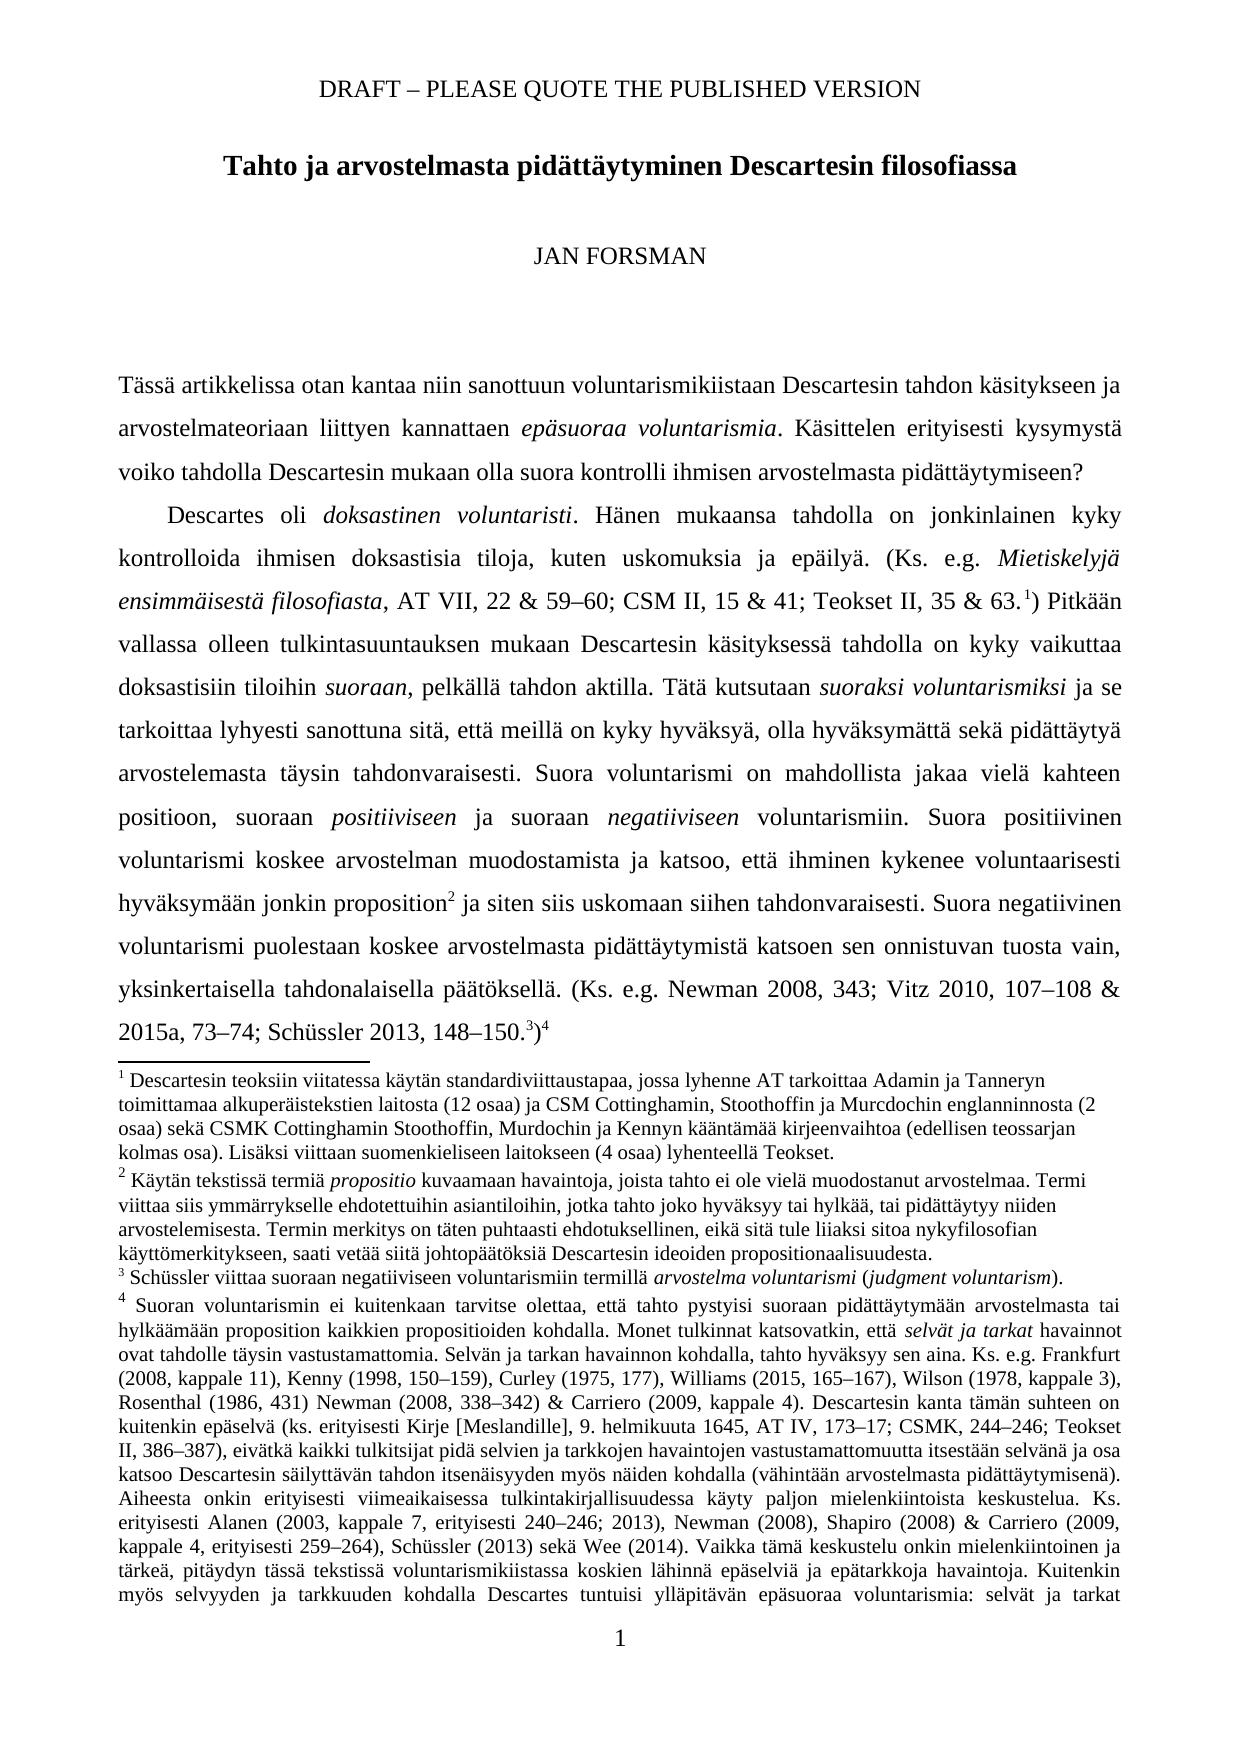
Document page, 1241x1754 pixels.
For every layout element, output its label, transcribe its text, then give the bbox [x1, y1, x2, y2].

text JAN FORSMAN [118, 241, 1122, 270]
text Tässä artikkelissa otan kantaa niin sanottuun voluntarismikiistaan Descartesin tahdon käsitykseen ja arvostelmateoriaan liittyen kannattaen epäsuoraa voluntarismia. Käsittelen erityisesti kysymystä voiko tahdolla Descartesin mukaan olla suora kontrolli ihmisen arvostelmasta pidättäytymiseen? [118, 370, 1122, 485]
text Tahto ja arvostelmasta pidättäytyminen Descartesin filosofiassa [118, 148, 1122, 181]
text Descartes oli doksastinen voluntaristi. Hänen mukaansa tahdolla on jonkinlainen kyky kontrolloida ihmisen doksastisia tiloja, kuten uskomuksia ja epäilyä. (Ks. e.g. Mietiskelyjä ensimmäisestä filosofiasta, AT VII, 22 & 59–60; CSM II, 15 & 41; Teokset II, 35 & 63.) Pitkään vallassa olleen tulkintasuuntauksen mukaan Descartesin käsityksessä tahdolla on kyky vaikuttaa doksastisiin tiloihin suoraan, pelkällä tahdon aktilla. Tätä kutsutaan suoraksi voluntarismiksi ja se tarkoittaa lyhyesti sanottuna sitä, että meillä on kyky hyväksyä, olla hyväksymättä sekä pidättäytyä arvostelemasta täysin tahdonvaraisesti. Suora voluntarismi on mahdollista jakaa vielä kahteen positioon, suoraan positiiviseen ja suoraan negatiiviseen voluntarismiin. Suora positiivinen voluntarismi koskee arvostelman muodostamista ja katsoo, että ihminen kykenee voluntaarisesti hyväksymään jonkin proposition ja siten siis uskomaan siihen tahdonvaraisesti. Suora negatiivinen voluntarismi puolestaan koskee arvostelmasta pidättäytymistä katsoen sen onnistuvan tuosta vain, yksinkertaisella tahdonalaisella päätöksellä. (Ks. e.g. Newman 2008, 343; Vitz 2010, 107–108 & 2015a, 73–74; Schüssler 2013, 148–150.) [118, 500, 1122, 1046]
